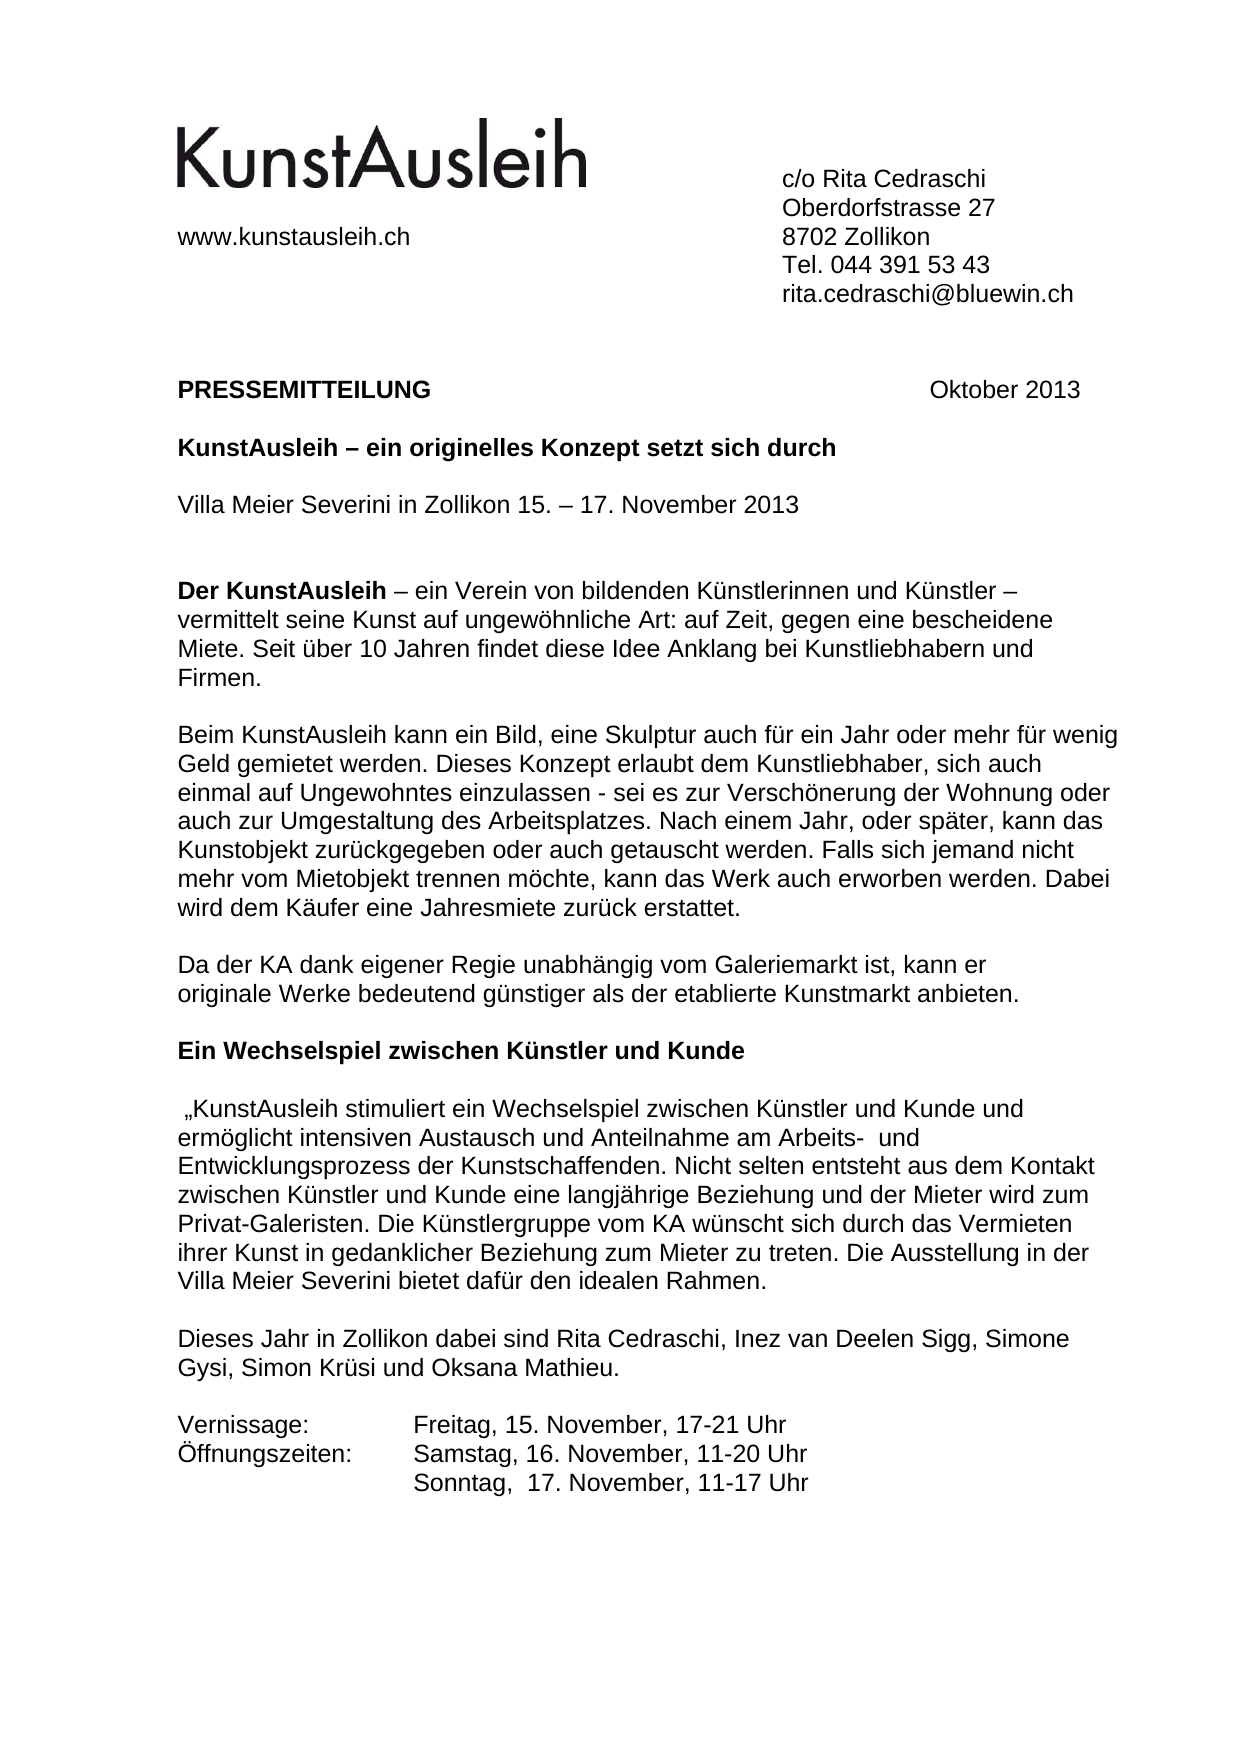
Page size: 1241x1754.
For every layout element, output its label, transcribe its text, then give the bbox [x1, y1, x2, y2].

text KunstAusleih – ein originelles Konzept setzt sich durch [177, 433, 1122, 461]
text Der KunstAusleih – ein Verein von bildenden Künstlerinnen und Künstler – vermittelt seine Kunst auf ungewöhnliche Art: auf Zeit, gegen eine bescheidene Miete. Seit über 10 Jahren findet diese Idee Anklang bei Kunstliebhabern und Firmen. [177, 576, 1122, 691]
text Oberdorfstrasse 27 [177, 193, 1122, 222]
text rita.cedraschi@bluewin.ch [177, 279, 1122, 308]
text originale Werke bedeutend günstiger als der etablierte Kunstmarkt anbieten. [177, 979, 1122, 1008]
text Tel. 044 391 53 43 [177, 251, 1122, 279]
text Vernissage: Freitag, 15. November, 17-21 Uhr [177, 1410, 1122, 1439]
text Villa Meier Severini in Zollikon 15. – 17. November 2013 [177, 490, 1122, 519]
text „KunstAusleih stimuliert ein Wechselspiel zwischen Künstler und Kunde und ermöglicht intensiven Austausch und Anteilnahme am Arbeits- und Entwicklungsprozess der Kunstschaffenden. Nicht selten entsteht aus dem Kontakt zwischen Künstler und Kunde eine langjährige Beziehung und der Mieter wird zum Privat-Galeristen. Die Künstlergruppe vom KA wünscht sich durch das Vermieten ihrer Kunst in gedanklicher Beziehung zum Mieter zu treten. Die Ausstellung in der Villa Meier Severini bietet dafür den idealen Rahmen. [177, 1094, 1122, 1295]
text Dieses Jahr in Zollikon dabei sind Rita Cedraschi, Inez van Deelen Sigg, Simone Gysi, Simon Krüsi und Oksana Mathieu. [177, 1324, 1122, 1381]
text Öffnungszeiten: Samstag, 16. November, 11-20 Uhr [177, 1439, 1122, 1468]
text Sonntag, 17. November, 11-17 Uhr [177, 1468, 1122, 1496]
text Ein Wechselspiel zwischen Künstler und Kunde [177, 1036, 1122, 1065]
text Da der KA dank eigener Regie unabhängig vom Galeriemarkt ist, kann er [177, 950, 1122, 979]
text PRESSEMITTEILUNG Oktober 2013 [177, 375, 1122, 404]
text www.kunstausleih.ch 8702 Zollikon [177, 222, 1122, 251]
text Beim KunstAusleih kann ein Bild, eine Skulptur auch für ein Jahr oder mehr für wenig Geld gemietet werden. Dieses Konzept erlaubt dem Kunstliebhaber, sich auch einmal auf Ungewohntes einzulassen - sei es zur Verschönerung der Wohnung oder auch zur Umgestaltung des Arbeitsplatzes. Nach einem Jahr, oder später, kann das Kunstobjekt zurückgegeben oder auch getauscht werden. Falls sich jemand nicht mehr vom Mietobjekt trennen möchte, kann das Werk auch erworben werden. Dabei wird dem Käufer eine Jahresmiete zurück erstattet. [177, 720, 1122, 921]
picture [177, 118, 586, 188]
